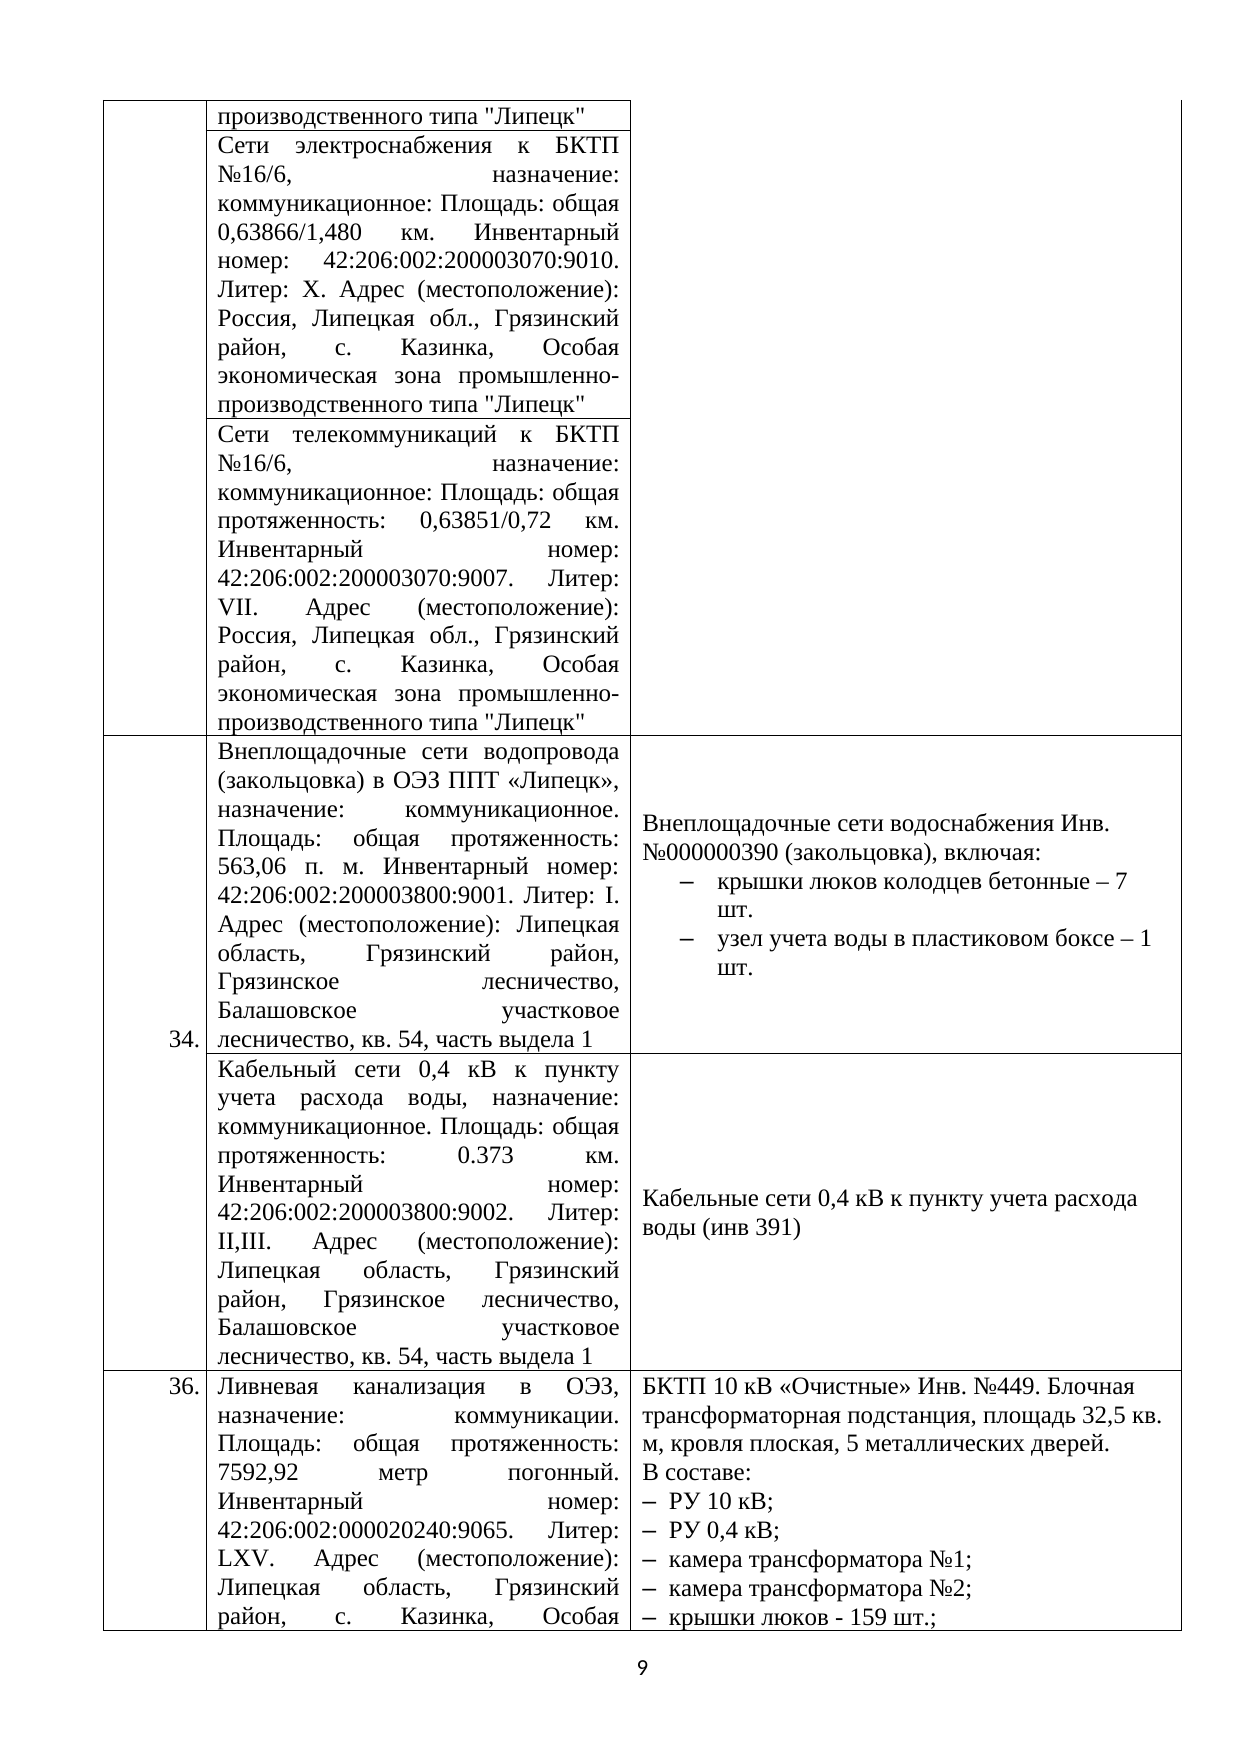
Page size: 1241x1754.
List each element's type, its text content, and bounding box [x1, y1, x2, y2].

table_cell Сети телекоммуникаций к БКТП №16/6, назначение: коммуникационное: Площадь: общая протяженность: 0,63851/0,72 км. Инвентарный номер: 42:206:002:200003070:9007. Литер: VII. Адрес (местоположение): Россия, Липецкая обл., Грязинский район, с. Казинка, Особая экономическая зона промышленно-производственного типа "Липецк" [207, 419, 630, 735]
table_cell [207, 1371, 630, 1630]
table_cell Кабельные сети 0,4 кВ к пункту учета расхода воды (инв 391) [631, 1054, 1181, 1370]
table_cell [104, 1371, 206, 1630]
table_cell Внеплощадочные сети водоснабжения Инв. №000000390 (закольцовка), включая: крышки люков колодцев бетонные – 7 шт. узел учета воды в пластиковом боксе – 1 шт. [631, 736, 1181, 1053]
table_cell Сети электроснабжения к БКТП №16/6, назначение: коммуникационное: Площадь: общая 0,63866/1,480 км. Инвентарный номер: 42:206:002:200003070:9010. Литер: X. Адрес (местоположение): Россия, Липецкая обл., Грязинский район, с. Казинка, Особая экономическая зона промышленно-производственного типа "Липецк" [207, 131, 630, 418]
table_cell Внеплощадочные сети водопровода (закольцовка) в ОЭЗ ППТ «Липецк», назначение: коммуникационное. Площадь: общая протяженность: 563,06 п. м. Инвентарный номер: 42:206:002:200003800:9001. Литер: I. Адрес (местоположение): Липецкая область, Грязинский район, Грязинское лесничество, Балашовское участковое лесничество, кв. 54, часть выдела 1 [207, 736, 630, 1053]
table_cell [207, 101, 630, 129]
table_cell [104, 736, 206, 1370]
table_cell Кабельный сети 0,4 кВ к пункту учета расхода воды, назначение: коммуникационное. Площадь: общая протяженность: 0.373 км. Инвентарный номер: 42:206:002:200003800:9002. Литер: II,III. Адрес (местоположение): Липецкая область, Грязинский район, Грязинское лесничество, Балашовское участковое лесничество, кв. 54, часть выдела 1 [207, 1054, 630, 1370]
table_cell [631, 1371, 1181, 1630]
